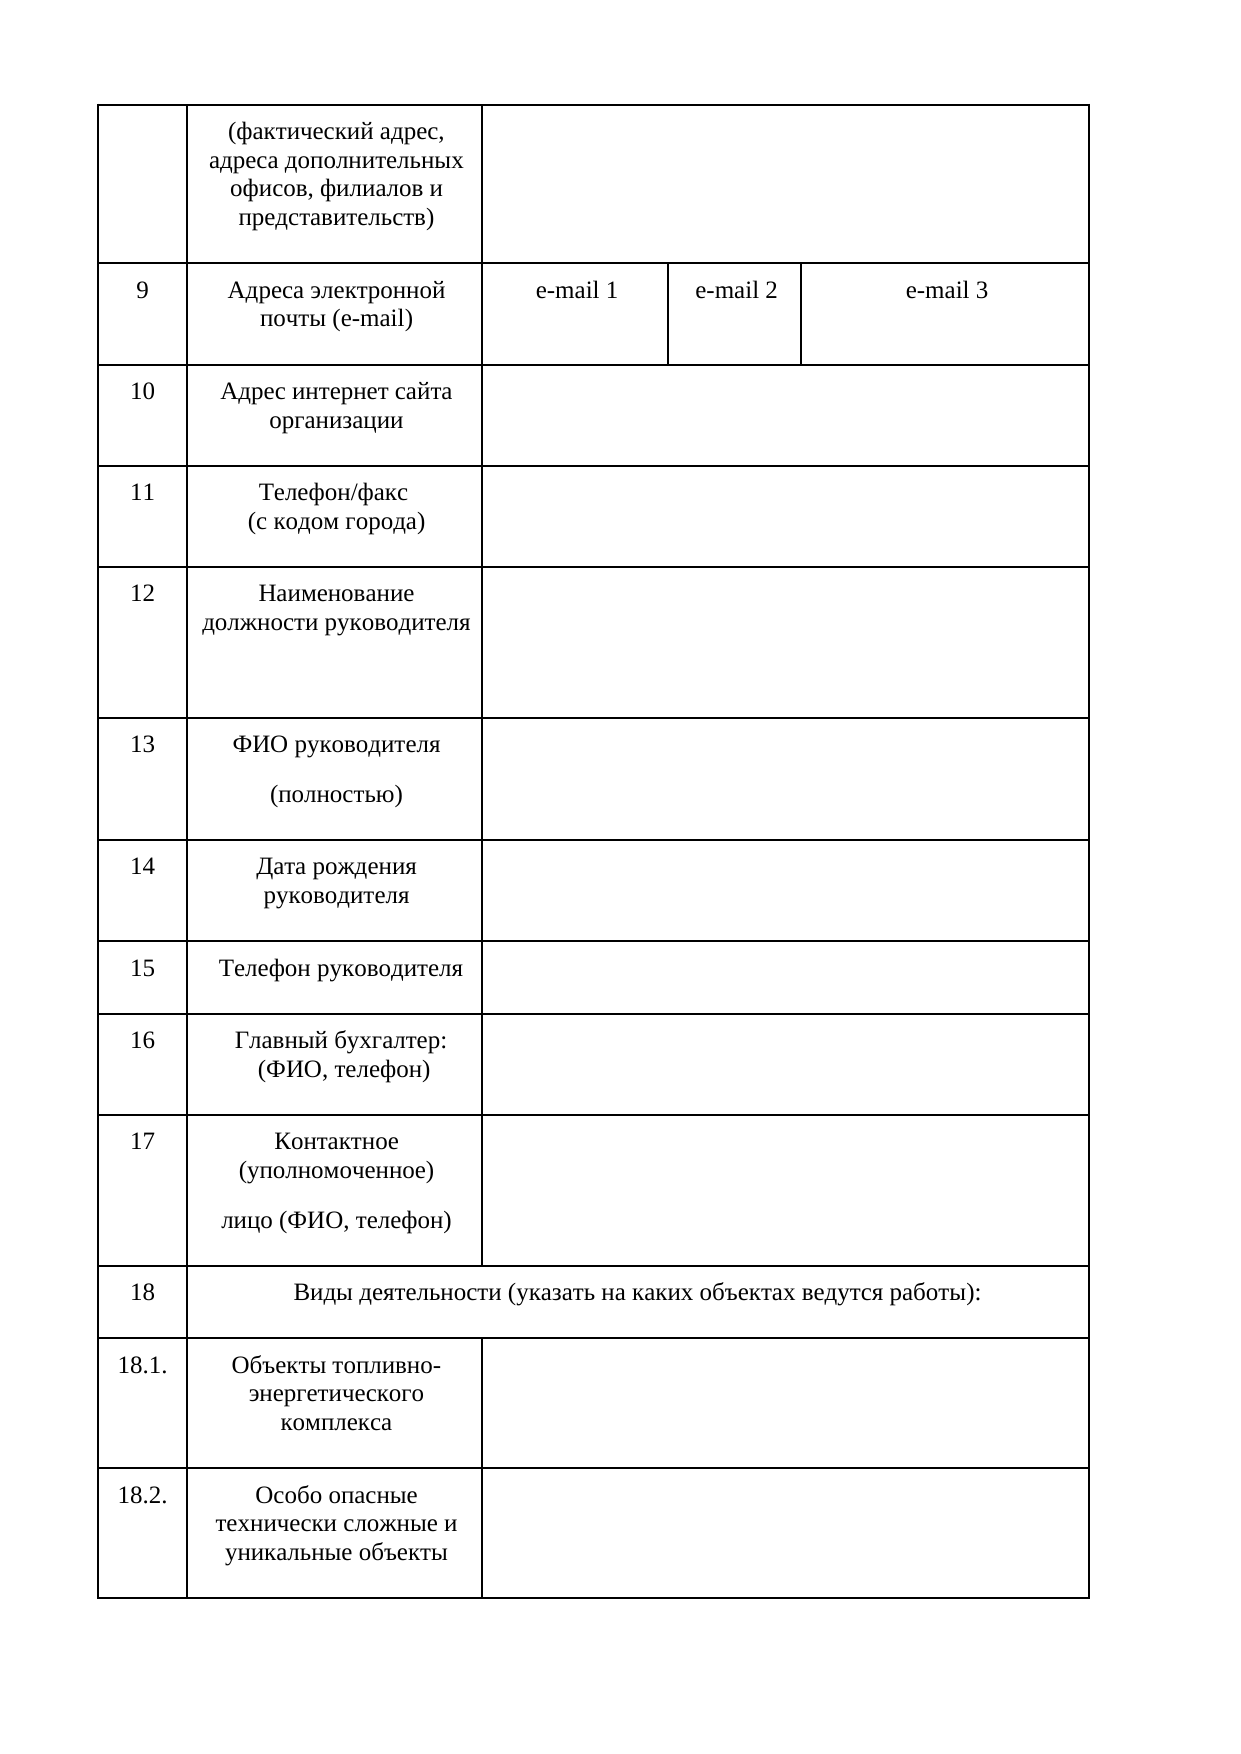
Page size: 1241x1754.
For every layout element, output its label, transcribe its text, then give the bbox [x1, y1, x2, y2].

table_cell [483, 568, 1088, 717]
table_cell 17 [99, 1116, 186, 1265]
table_cell Дата рождения руководителя [188, 841, 481, 940]
table_cell 10 [99, 366, 186, 465]
table_cell Контактное (уполномоченное) лицо (ФИО, телефон) [188, 1116, 481, 1265]
table_cell e-mail 3 [802, 264, 1088, 363]
table_cell 18 [99, 1267, 186, 1337]
table_cell Объекты топливно-энергетического комплекса [188, 1339, 481, 1467]
table_cell ФИО руководителя (полностью) [188, 719, 481, 839]
table_cell [483, 719, 1088, 839]
table_cell [483, 106, 1088, 262]
table_cell e-mail 2 [669, 264, 800, 363]
table_cell [483, 1339, 1088, 1467]
table_cell [483, 1015, 1088, 1114]
table_cell [483, 1469, 1088, 1597]
table_cell 14 [99, 841, 186, 940]
table_cell 9 [99, 264, 186, 363]
table_cell Адреса электронной почты (e-mail) [188, 264, 481, 363]
table_cell Адрес интернет сайта организации [188, 366, 481, 465]
table_cell Телефон руководителя [188, 942, 481, 1013]
table_cell 7 [99, 106, 186, 262]
table_cell 18.1. [99, 1339, 186, 1467]
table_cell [188, 106, 481, 262]
table_cell Наименование должности руководителя [188, 568, 481, 717]
table_cell Главный бухгалтер: (ФИО, телефон) [188, 1015, 481, 1114]
table_cell [483, 366, 1088, 465]
table_cell 11 [99, 467, 186, 566]
table_cell Телефон/факс (с кодом города) [188, 467, 481, 566]
table_cell 15 [99, 942, 186, 1013]
table_cell [483, 942, 1088, 1013]
table_cell 12 [99, 568, 186, 717]
table_cell [483, 1116, 1088, 1265]
table_cell e-mail 1 [483, 264, 667, 363]
table_cell [483, 467, 1088, 566]
table_cell Виды деятельности (указать на каких объектах ведутся работы): [188, 1267, 1088, 1337]
table_cell [483, 841, 1088, 940]
table_cell 16 [99, 1015, 186, 1114]
table_cell 18.2. [99, 1469, 186, 1597]
table_cell 13 [99, 719, 186, 839]
table_cell Особо опасные технически сложные и уникальные объекты [188, 1469, 481, 1597]
